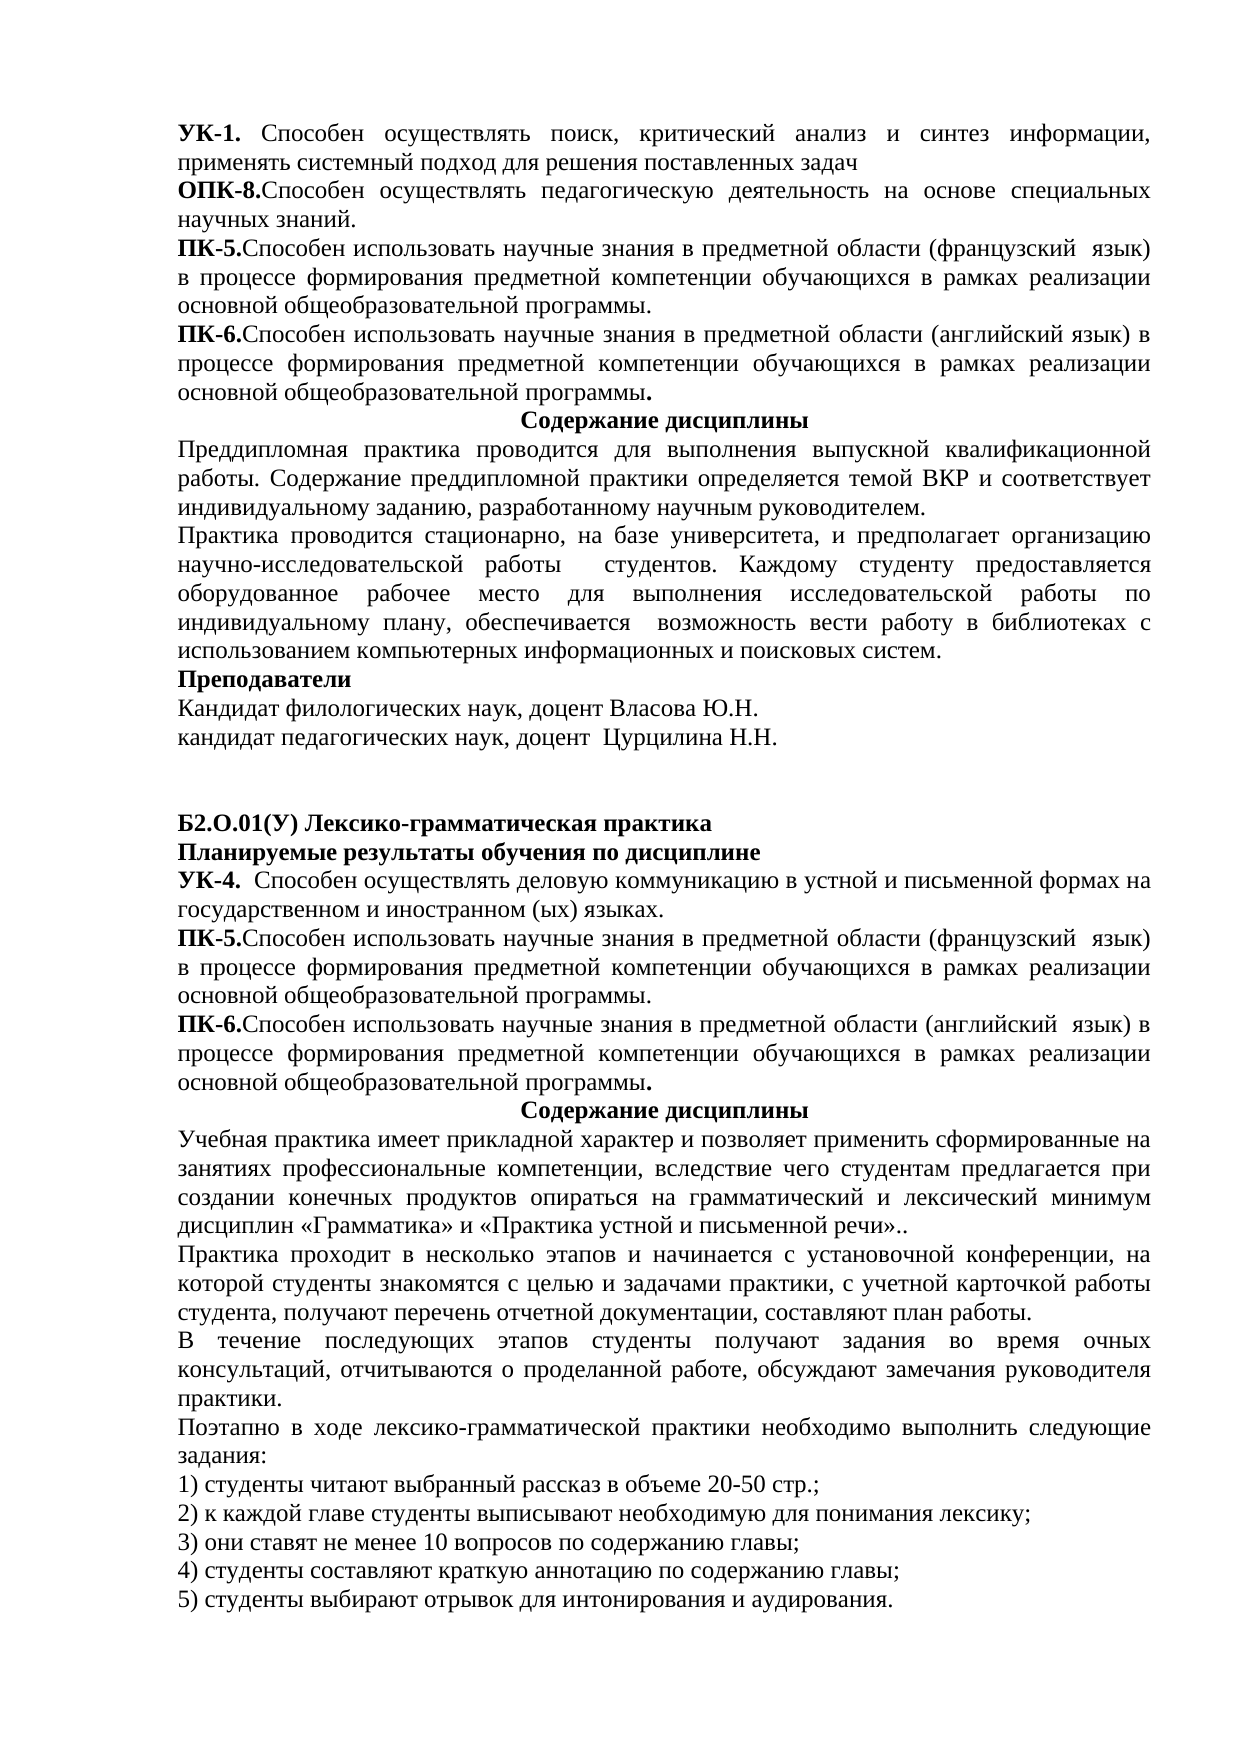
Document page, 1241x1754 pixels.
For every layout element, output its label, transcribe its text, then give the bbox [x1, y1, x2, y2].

text Учебная практика имеет прикладной характер и позволяет применить сформированные на занятиях профессиональные компетенции, вследствие чего студентам предлагается при создании конечных продуктов опираться на грамматический и лексический минимум дисциплин «Грамматика» и «Практика устной и письменной речи».. [177, 1124, 1152, 1239]
text 3) они ставят не менее 10 вопросов по содержанию главы; [177, 1527, 1152, 1556]
text УК-1. Способен осуществлять поиск, критический анализ и синтез информации, применять системный подход для решения поставленных задач [177, 118, 1152, 176]
text Кандидат филологических наук, доцент Власова Ю.Н. [177, 693, 1152, 722]
text ПК-6.Способен использовать научные знания в предметной области (английский язык) в процессе формирования предметной компетенции обучающихся в рамках реализации основной общеобразовательной программы. [177, 1009, 1152, 1096]
text 4) студенты составляют краткую аннотацию по содержанию главы; [177, 1556, 1152, 1584]
text 2) к каждой главе студенты выписывают необходимую для понимания лексику; [177, 1498, 1152, 1527]
text ПК-5.Способен использовать научные знания в предметной области (французский язык) в процессе формирования предметной компетенции обучающихся в рамках реализации основной общеобразовательной программы. [177, 923, 1152, 1009]
text 1) студенты читают выбранный рассказ в объеме 20-50 стр.; [177, 1469, 1152, 1498]
text Б2.О.01(У) Лексико-грамматическая практика [177, 808, 1152, 837]
text Преподаватели [177, 664, 1152, 693]
text ПК-6.Способен использовать научные знания в предметной области (английский язык) в процессе формирования предметной компетенции обучающихся в рамках реализации основной общеобразовательной программы. [177, 319, 1152, 406]
text 5) студенты выбирают отрывок для интонирования и аудирования. [177, 1584, 1152, 1613]
text Поэтапно в ходе лексико-грамматической практики необходимо выполнить следующие задания: [177, 1412, 1152, 1469]
text Содержание дисциплины [177, 406, 1152, 434]
text кандидат педагогических наук, доцент Цурцилина Н.Н. [177, 722, 1152, 751]
text Практика проходит в несколько этапов и начинается с установочной конференции, на которой студенты знакомятся с целью и задачами практики, с учетной карточкой работы студента, получают перечень отчетной документации, составляют план работы. [177, 1239, 1152, 1326]
text ОПК-8.Способен осуществлять педагогическую деятельность на основе специальных научных знаний. [177, 176, 1152, 233]
text ПК-5.Способен использовать научные знания в предметной области (французский язык) в процессе формирования предметной компетенции обучающихся в рамках реализации основной общеобразовательной программы. [177, 233, 1152, 319]
text УК-4. Способен осуществлять деловую коммуникацию в устной и письменной формах на государственном и иностранном (ых) языках. [177, 866, 1152, 923]
text Содержание дисциплины [177, 1096, 1152, 1124]
text Планируемые результаты обучения по дисциплине [177, 837, 1152, 866]
text В течение последующих этапов студенты получают задания во время очных консультаций, отчитываются о проделанной работе, обсуждают замечания руководителя практики. [177, 1326, 1152, 1412]
text Преддипломная практика проводится для выполнения выпускной квалификационной работы. Содержание преддипломной практики определяется темой ВКР и соответствует индивидуальному заданию, разработанному научным руководителем. [177, 434, 1152, 521]
text Практика проводится стационарно, на базе университета, и предполагает организацию научно-исследовательской работы студентов. Каждому студенту предоставляется оборудованное рабочее место для выполнения исследовательской работы по индивидуальному плану, обеспечивается возможность вести работу в библиотеках с использованием компьютерных информационных и поисковых систем. [177, 521, 1152, 664]
